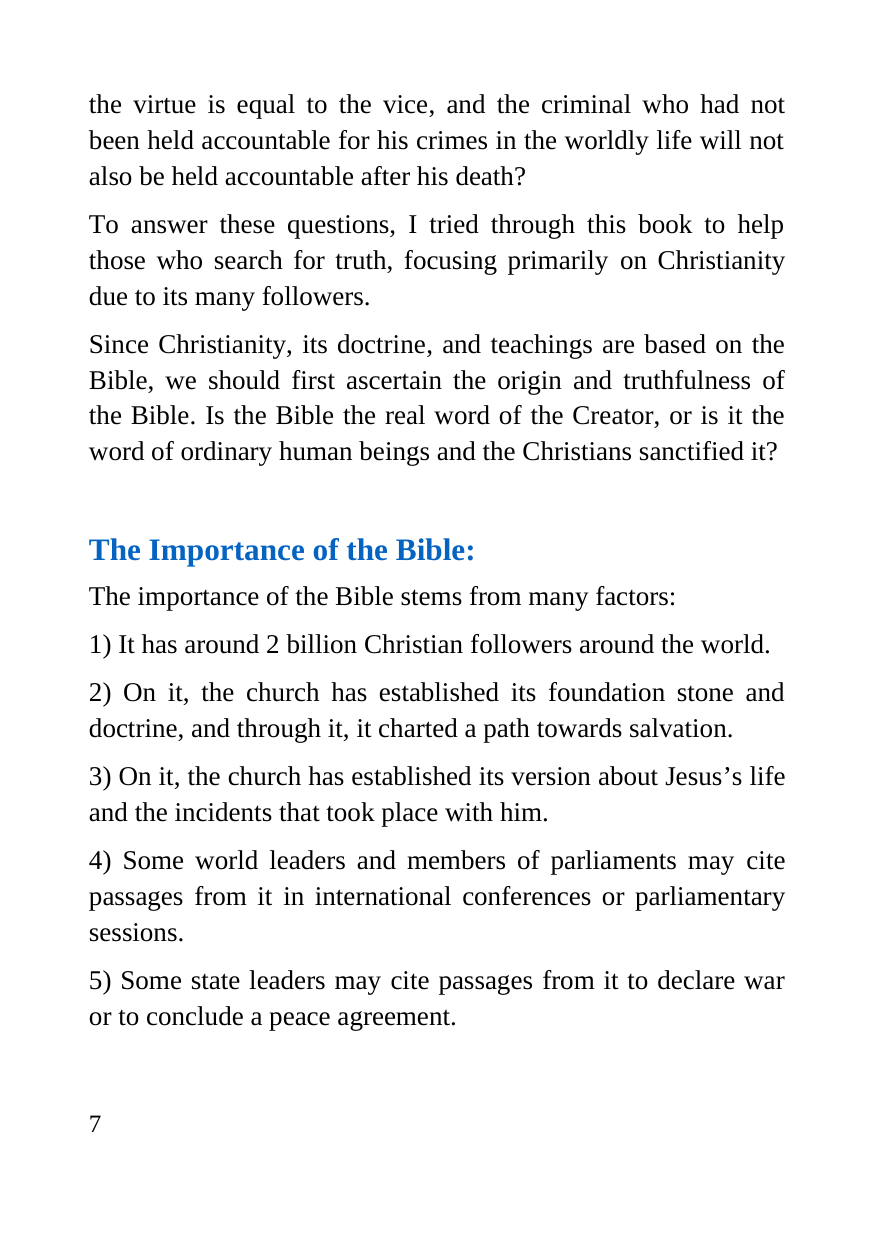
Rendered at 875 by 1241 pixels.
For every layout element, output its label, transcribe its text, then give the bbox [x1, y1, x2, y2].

text Since Christianity, its doctrine, and teachings are based on the Bible, we should first ascertain the origin and truthfulness of the Bible. Is the Bible the real word of the Creator, or is it the word of ordinary human beings and the Christians sanctified it? [89, 328, 785, 466]
text To answer these questions, I tried through this book to help those who search for truth, focusing primarily on Christianity due to its many followers. [89, 208, 785, 311]
text 4) Some world leaders and members of parliaments may cite passages from it in international conferences or parliamentary sessions. [89, 844, 785, 947]
text 1) It has around 2 billion Christian followers around the world. [89, 628, 785, 659]
text The Importance of the Bible: [89, 532, 783, 568]
text The importance of the Bible stems from many factors: [89, 580, 785, 611]
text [89, 89, 785, 191]
text 2) On it, the church has established its foundation stone and doctrine, and through it, it charted a path towards salvation. [89, 677, 785, 743]
text 5) Some state leaders may cite passages from it to declare war or to conclude a peace agreement. [89, 964, 785, 1031]
text 3) On it, the church has established its version about Jesus’s life and the incidents that took place with him. [89, 761, 785, 827]
